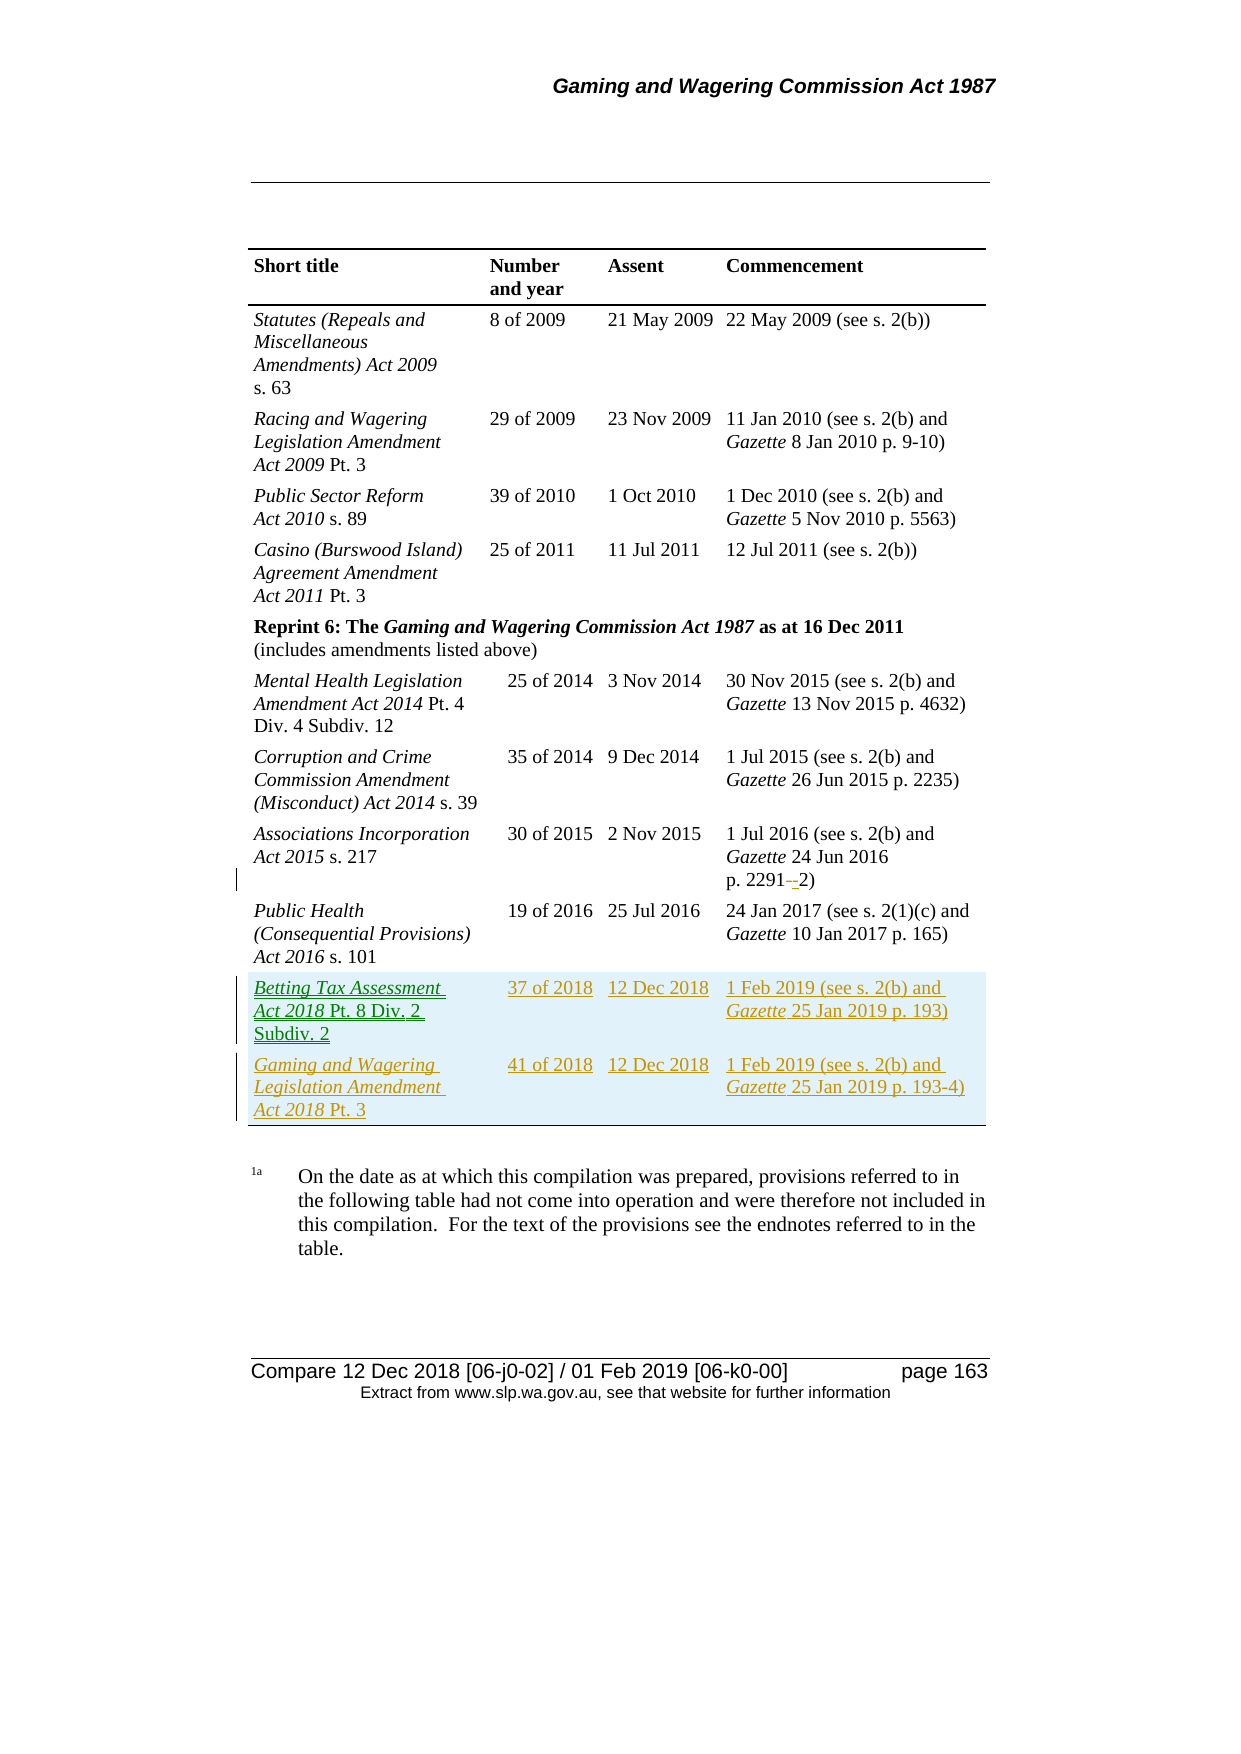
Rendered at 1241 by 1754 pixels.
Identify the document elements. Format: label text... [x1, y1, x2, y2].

text 1a On the date as at which this compilation was prepared, provisions referred to in the following table had not come into operation and were therefore not included in this compilation. For the text of the provisions see the endnotes referred to in the table. [251, 1164, 990, 1260]
table_cell 25 of 2011 [484, 534, 602, 611]
table_cell 39 of 2010 [484, 480, 602, 534]
table_cell 29 of 2009 [484, 403, 602, 480]
table_cell Mental Health Legislation Amendment Act 2014 Pt. 4 Div. 4 Subdiv. 12 [248, 665, 501, 741]
table_cell 19 of 2016 [501, 895, 602, 972]
table_cell 8 of 2009 [484, 306, 602, 403]
table_header Short title [248, 250, 484, 303]
table_cell 11 Jul 2011 [602, 534, 720, 611]
table_cell Corruption and Crime Commission Amendment (Misconduct) Act 2014 s. 39 [248, 741, 501, 818]
table_cell 23 Nov 2009 [602, 403, 720, 480]
table_cell 1 Jul 2015 (see s. 2(b) and Gazette 26 Jun 2015 p. 2235) [720, 741, 986, 818]
table_cell 1 Jul 2016 (see s. 2(b) and Gazette 24 Jun 2016 p. 22912) [720, 818, 986, 895]
table_cell 25 Jul 2016 [602, 895, 720, 972]
table_cell Public Health (Consequential Provisions) Act 2016 s. 101 [248, 895, 501, 972]
table_cell 2 Nov 2015 [602, 818, 720, 895]
table_cell Casino () Agreement Amendment Act 2011 Pt. 3 [248, 534, 484, 611]
table_cell 3 Nov 2014 [602, 665, 720, 741]
table_cell Racing and Wagering Legislation Amendment Act 2009 Pt. 3 [248, 403, 484, 480]
table_cell Statutes (Repeals and Miscellaneous Amendments) Act 2009 s. 63 [248, 306, 484, 403]
table_cell 21 May 2009 [602, 306, 720, 403]
table_cell 35 of 2014 [501, 741, 602, 818]
table_cell 11 Jan 2010 (see s. 2(b) and Gazette 8 Jan 2010 p. 9-10) [720, 403, 986, 480]
table_cell 30 of 2015 [501, 818, 602, 895]
table_header Commencement [720, 250, 986, 303]
table_cell 1 Oct 2010 [602, 480, 720, 534]
table_cell 1 Dec 2010 (see s. 2(b) and Gazette 5 Nov 2010 p. 5563) [720, 480, 986, 534]
table_cell 30 Nov 2015 (see s. 2(b) and Gazette 13 Nov 2015 p. 4632) [720, 665, 986, 741]
table_cell Public Sector Reform Act 2010 s. 89 [248, 480, 484, 534]
table_header Number and year [484, 250, 602, 303]
table_cell Reprint 6: The Gaming and Wagering Commission Act 1987 as at 16 Dec 2011 (includes amendments listed above) [248, 611, 986, 664]
table_cell 24 Jan 2017 (see s. 2(1)(c) and Gazette 10 Jan 2017 p. 165) [720, 895, 986, 972]
table_cell Associations Incorporation Act 2015 s. 217 [248, 818, 501, 895]
table_cell 22 May 2009 (see s. 2(b)) [720, 306, 986, 403]
table_header Assent [602, 250, 720, 303]
table_cell 25 of 2014 [501, 665, 602, 741]
table_cell 9 Dec 2014 [602, 741, 720, 818]
table_cell 12 Jul 2011 (see s. 2(b)) [720, 534, 986, 611]
